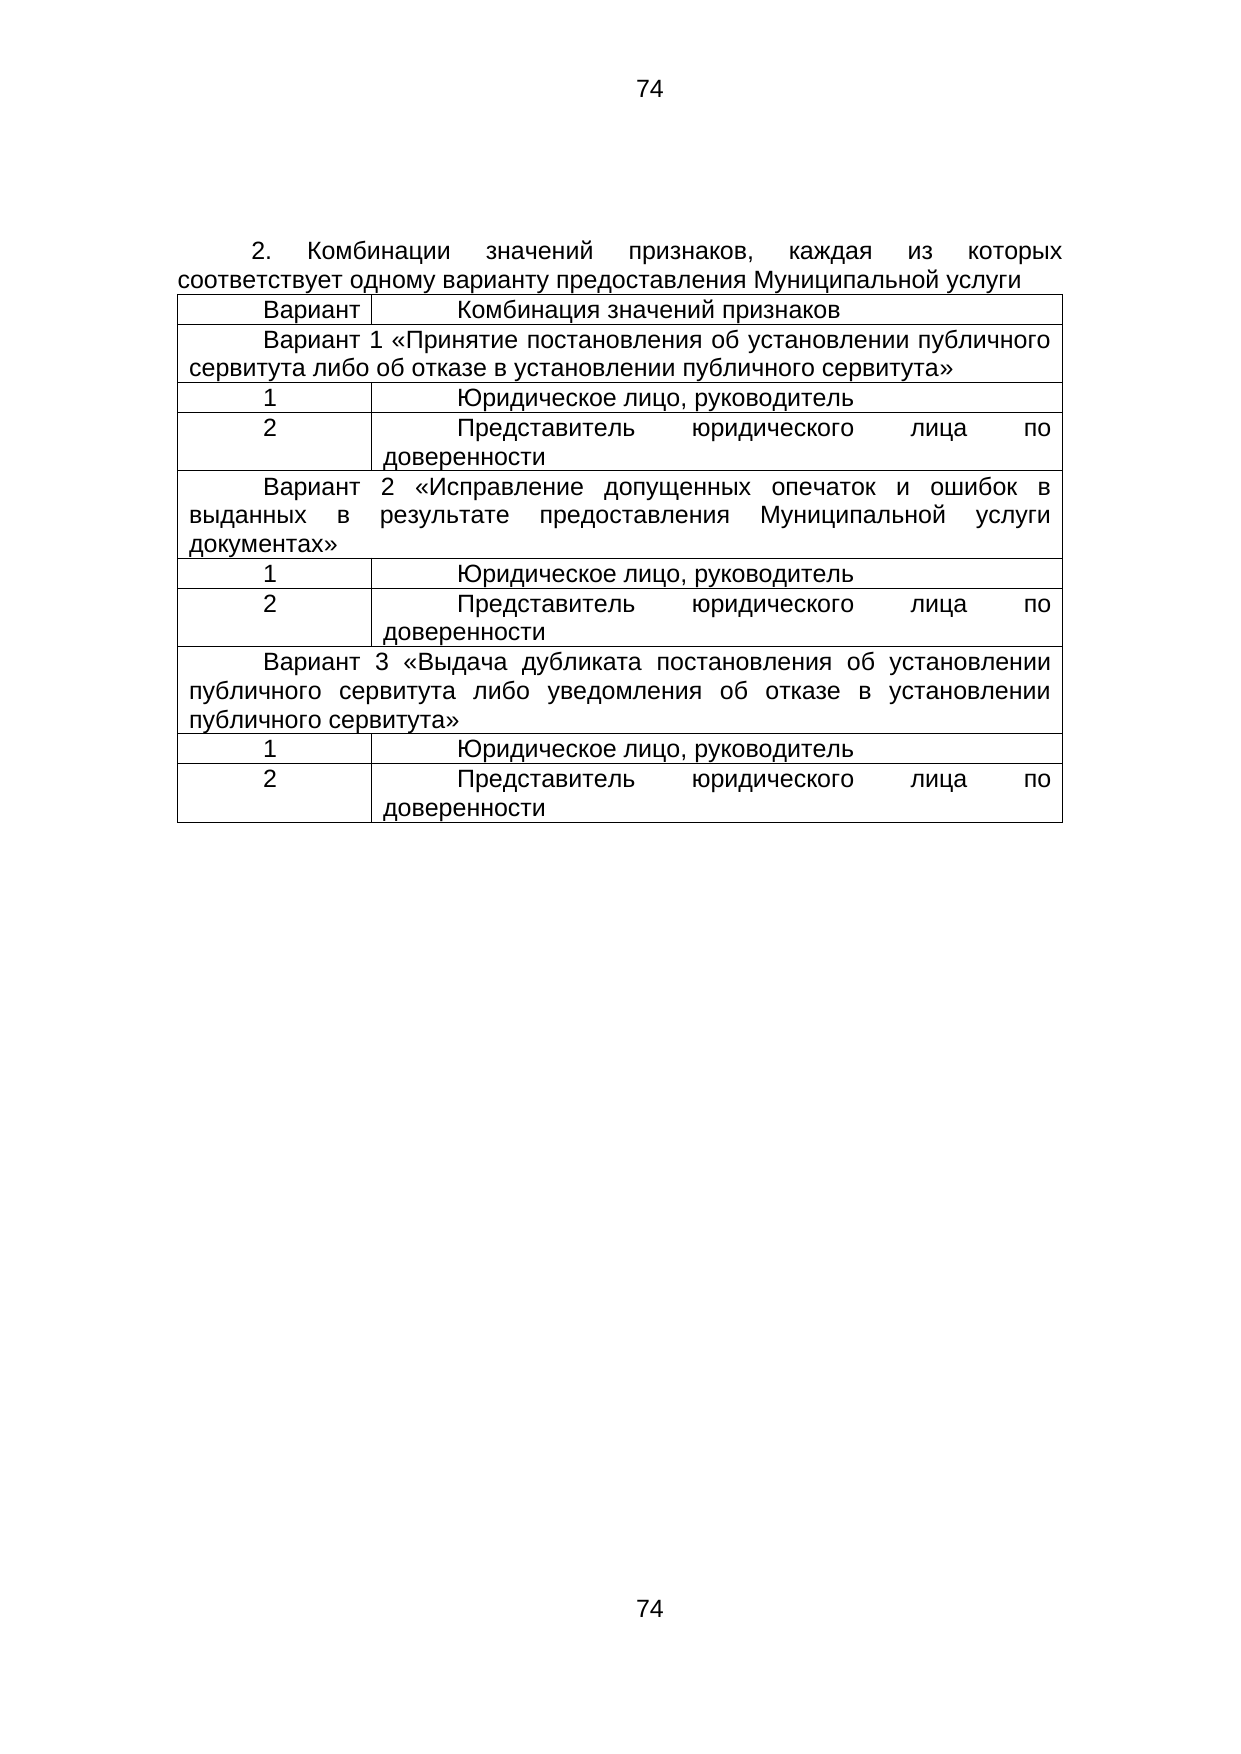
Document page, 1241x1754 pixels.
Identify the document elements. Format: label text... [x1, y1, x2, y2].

table_cell Представитель юридического лица по доверенности [372, 589, 1062, 646]
table_header Комбинация значений признаков [372, 295, 1062, 323]
table_cell Представитель юридического лица по доверенности [372, 413, 1062, 470]
table_cell Вариант 3 «Выдача дубликата постановления об установлении публичного сервитута либо уведомления об отказе в установлении публичного сервитута» [178, 647, 1062, 733]
table_cell Юридическое лицо, руководитель [372, 734, 1062, 763]
table_cell Представитель юридического лица по доверенности [372, 764, 1062, 822]
table_cell Юридическое лицо, руководитель [372, 559, 1062, 587]
table_cell 1 [178, 383, 371, 412]
table_cell 2 [178, 764, 371, 822]
table_cell Юридическое лицо, руководитель [372, 383, 1062, 412]
table_cell 2 [178, 589, 371, 646]
table_header Вариант [178, 295, 371, 323]
table_cell Вариант 1 «Принятие постановления об установлении публичного сервитута либо об отказе в установлении публичного сервитута» [178, 325, 1062, 382]
table_cell Вариант 2 «Исправление допущенных опечаток и ошибок в выданных в результате предоставления Муниципальной услуги документах» [178, 471, 1062, 558]
table_cell 2 [178, 413, 371, 470]
table_cell 1 [178, 734, 371, 763]
table_cell 1 [178, 559, 371, 587]
list 2. Комбинации значений признаков, каждая из которых соответствует одному варианту предоставления Муниципальной услуги [177, 236, 1063, 294]
